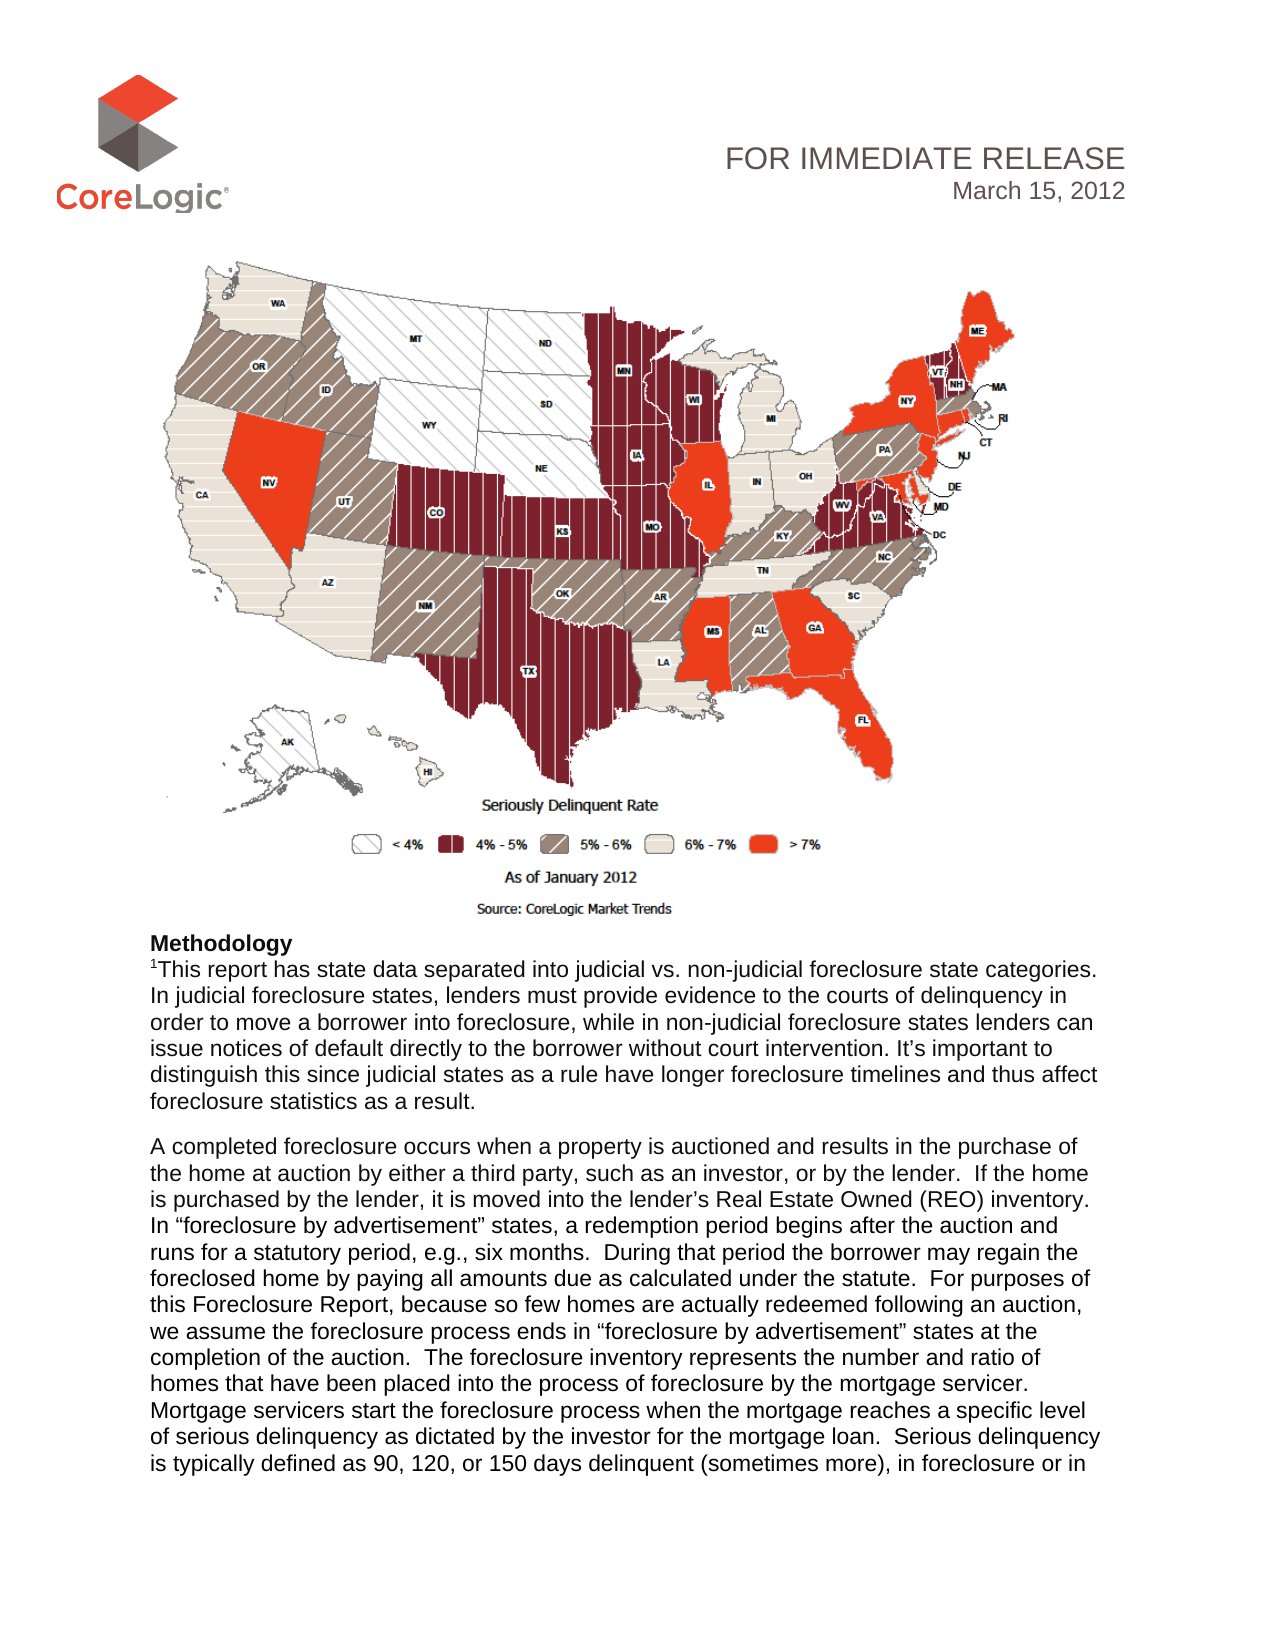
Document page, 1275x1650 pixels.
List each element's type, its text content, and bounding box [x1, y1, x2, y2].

picture [57, 75, 229, 213]
text Methodology [150, 929, 1102, 956]
text 1This report has state data separated into judicial vs. non-judicial foreclosure state categories. In judicial foreclosure states, lenders must provide evidence to the courts of delinquency in order to move a borrower into foreclosure, while in non-judicial foreclosure states lenders can issue notices of default directly to the borrower without court intervention. It’s important to distinguish this since judicial states as a rule have longer foreclosure timelines and thus affect foreclosure statistics as a result. [150, 956, 1102, 1114]
picture [150, 248, 1028, 926]
